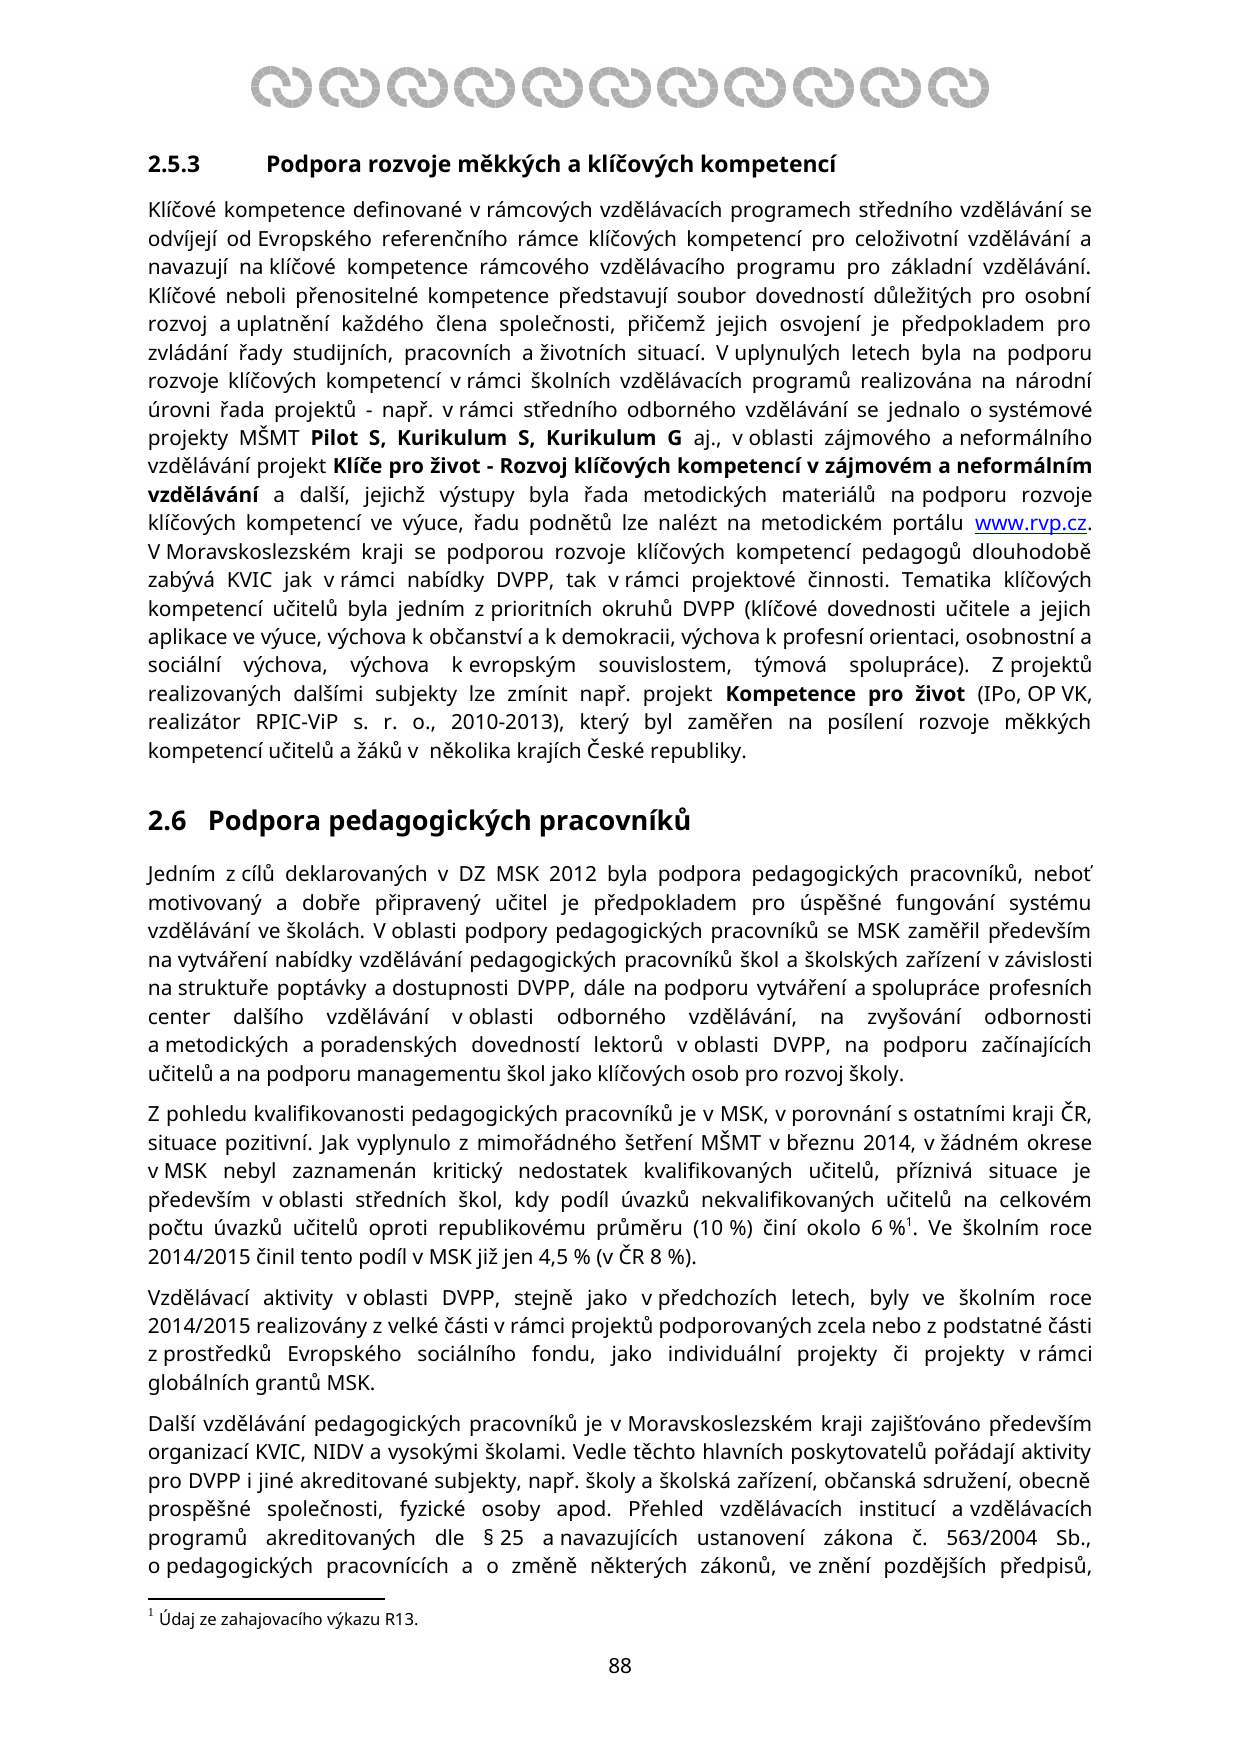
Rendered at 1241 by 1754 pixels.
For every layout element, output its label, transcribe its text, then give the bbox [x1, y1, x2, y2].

picture [793, 67, 854, 108]
text Z pohledu kvalifikovanosti pedagogických pracovníků je v MSK, v porovnání s ostatními kraji ČR, situace pozitivní. Jak vyplynulo z mimořádného šetření MŠMT v březnu 2014, v žádném okrese v MSK nebyl zaznamenán kritický nedostatek kvalifikovaných učitelů, příznivá situace je především v oblasti středních škol, kdy podíl úvazků nekvalifikovaných učitelů na celkovém počtu úvazků učitelů oproti republikovému průměru (10 %) činí okolo 6 %. Ve školním roce 2014/2015 činil tento podíl v MSK již jen 4,5 % (v ČR 8 %). [148, 1099, 1092, 1270]
text Jedním z cílů deklarovaných v DZ MSK 2012 byla podpora pedagogických pracovníků, neboť motivovaný a dobře připravený učitel je předpokladem pro úspěšné fungování systému vzdělávání ve školách. V oblasti podpory pedagogických pracovníků se MSK zaměřil především na vytváření nabídky vzdělávání pedagogických pracovníků škol a školských zařízení v závislosti na struktuře poptávky a dostupnosti DVPP, dále na podporu vytváření a spolupráce profesních center dalšího vzdělávání v oblasti odborného vzdělávání, na zvyšování odbornosti a metodických a poradenských dovedností lektorů v oblasti DVPP, na podporu začínajících učitelů a na podporu managementu škol jako klíčových osob pro rozvoj školy. [148, 859, 1092, 1087]
subtitle Podpora rozvoje měkkých a klíčových kompetencí [148, 148, 1092, 179]
text Klíčové kompetence definované v rámcových vzdělávacích programech středního vzdělávání se odvíjejí od Evropského referenčního rámce klíčových kompetencí pro celoživotní vzdělávání a navazují na klíčové kompetence rámcového vzdělávacího programu pro základní vzdělávání. Klíčové neboli přenositelné kompetence představují soubor dovedností důležitých pro osobní rozvoj a uplatnění každého člena společnosti, přičemž jejich osvojení je předpokladem pro zvládání řady studijních, pracovních a životních situací. V uplynulých letech byla na podporu rozvoje klíčových kompetencí v rámci školních vzdělávacích programů realizována na národní úrovni řada projektů - např. v rámci středního odborného vzdělávání se jednalo o systémové projekty MŠMT Pilot S, Kurikulum S, Kurikulum G aj., v oblasti zájmového a neformálního vzdělávání projekt Klíče pro život - Rozvoj klíčových kompetencí v zájmovém a neformálním vzdělávání a další, jejichž výstupy byla řada metodických materiálů na podporu rozvoje klíčových kompetencí ve výuce, řadu podnětů lze nalézt na metodickém portálu www.rvp.cz. V Moravskoslezském kraji se podporou rozvoje klíčových kompetencí pedagogů dlouhodobě zabývá KVIC jak v rámci nabídky DVPP, tak v rámci projektové činnosti. Tematika klíčových kompetencí učitelů byla jedním z prioritních okruhů DVPP (klíčové dovednosti učitele a jejich aplikace ve výuce, výchova k občanství a k demokracii, výchova k profesní orientaci, osobnostní a sociální výchova, výchova k evropským souvislostem, týmová spolupráce). Z projektů realizovaných dalšími subjekty lze zmínit např. projekt Kompetence pro život (IPo, OP VK, realizátor RPIC-ViP s. r. o., 2010-2013), který byl zaměřen na posílení rozvoje měkkých kompetencí učitelů a žáků v několika krajích České republiky. [148, 196, 1092, 764]
picture [522, 67, 583, 108]
picture [657, 67, 718, 108]
picture [928, 67, 989, 108]
picture [589, 67, 651, 108]
picture [319, 67, 380, 108]
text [148, 1409, 1092, 1579]
picture [724, 67, 786, 108]
picture [454, 67, 515, 108]
subtitle Podpora pedagogických pracovníků [148, 802, 1092, 839]
text Vzdělávací aktivity v oblasti DVPP, stejně jako v předchozích letech, byly ve školním roce 2014/2015 realizovány z velké části v rámci projektů podporovaných zcela nebo z podstatné části z prostředků Evropského sociálního fondu, jako individuální projekty či projekty v rámci globálních grantů MSK. [148, 1283, 1092, 1396]
picture [387, 67, 448, 108]
picture [860, 67, 921, 108]
picture [251, 66, 312, 108]
